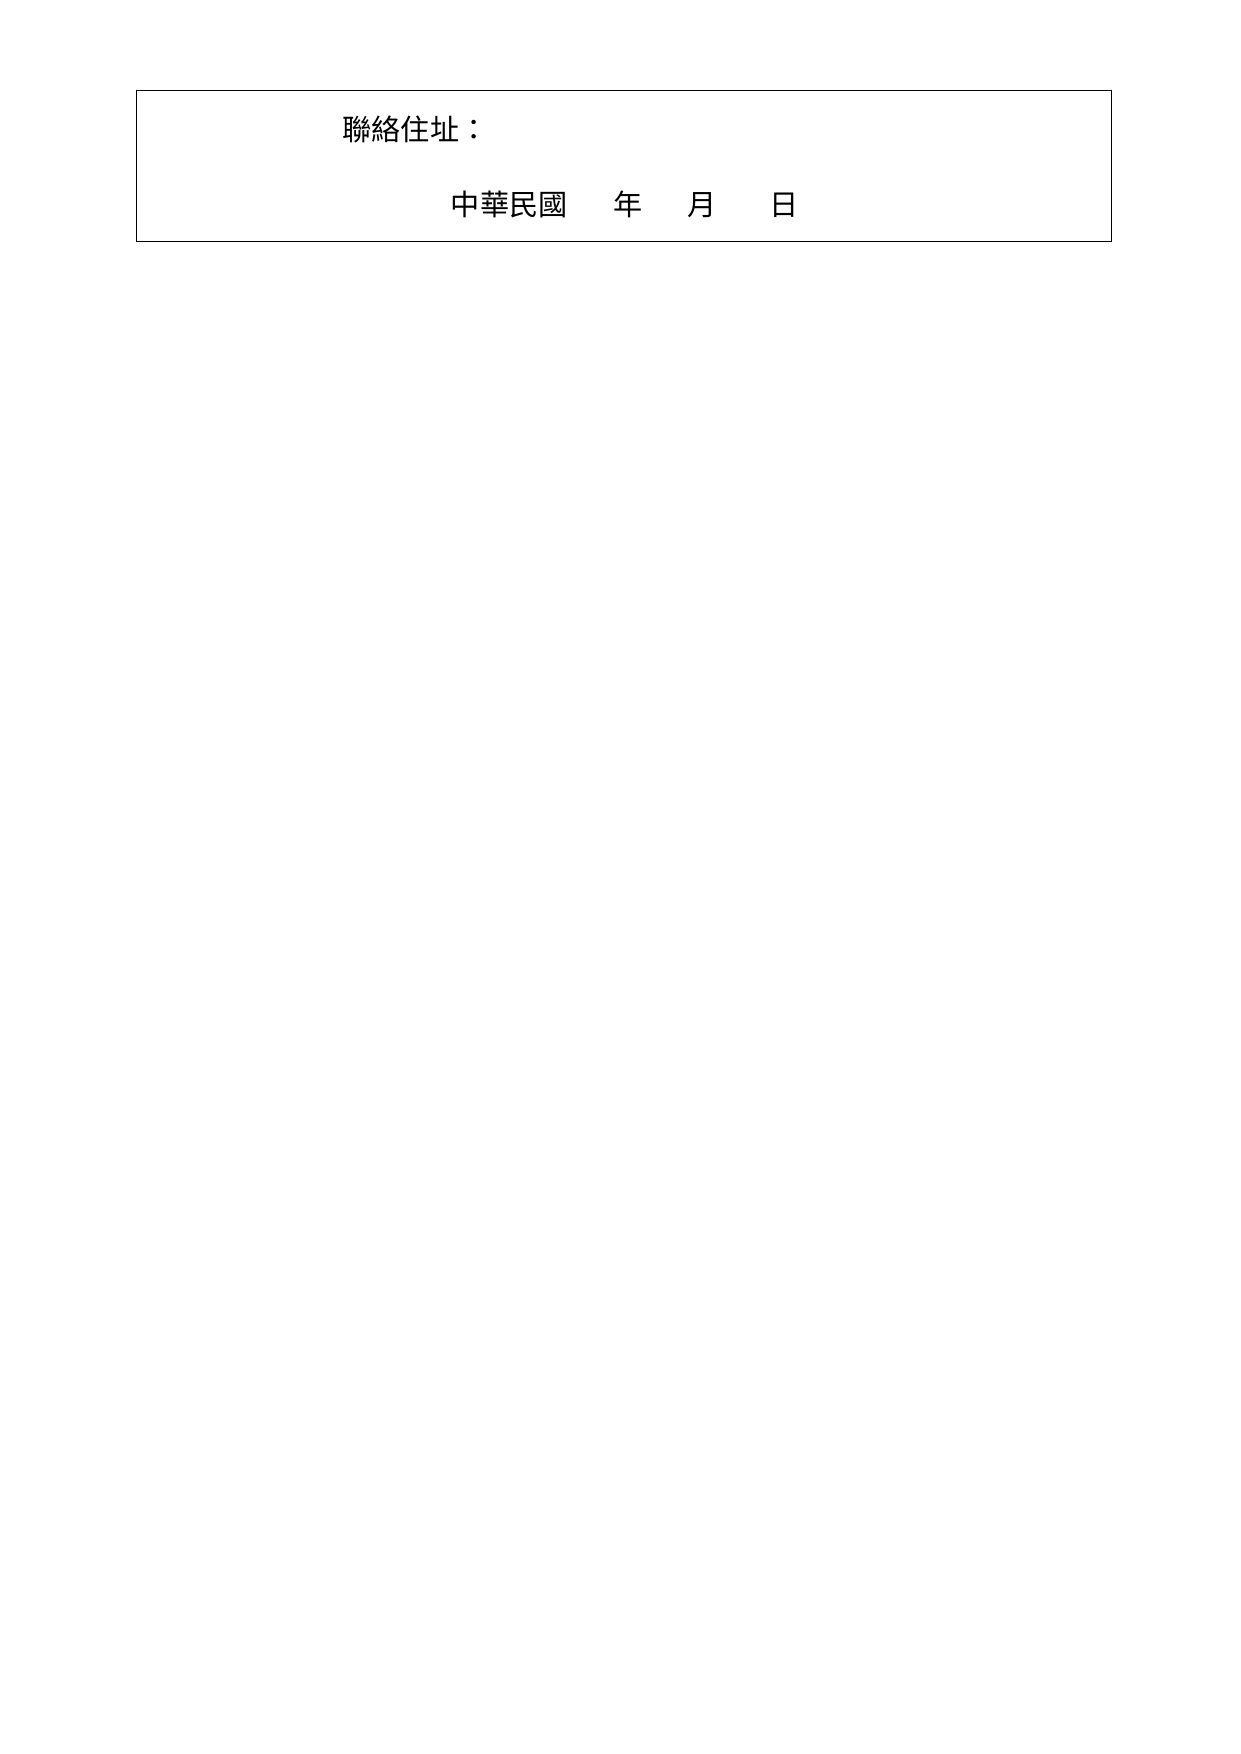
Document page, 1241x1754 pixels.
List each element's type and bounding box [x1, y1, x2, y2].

table_header [137, 91, 1111, 241]
